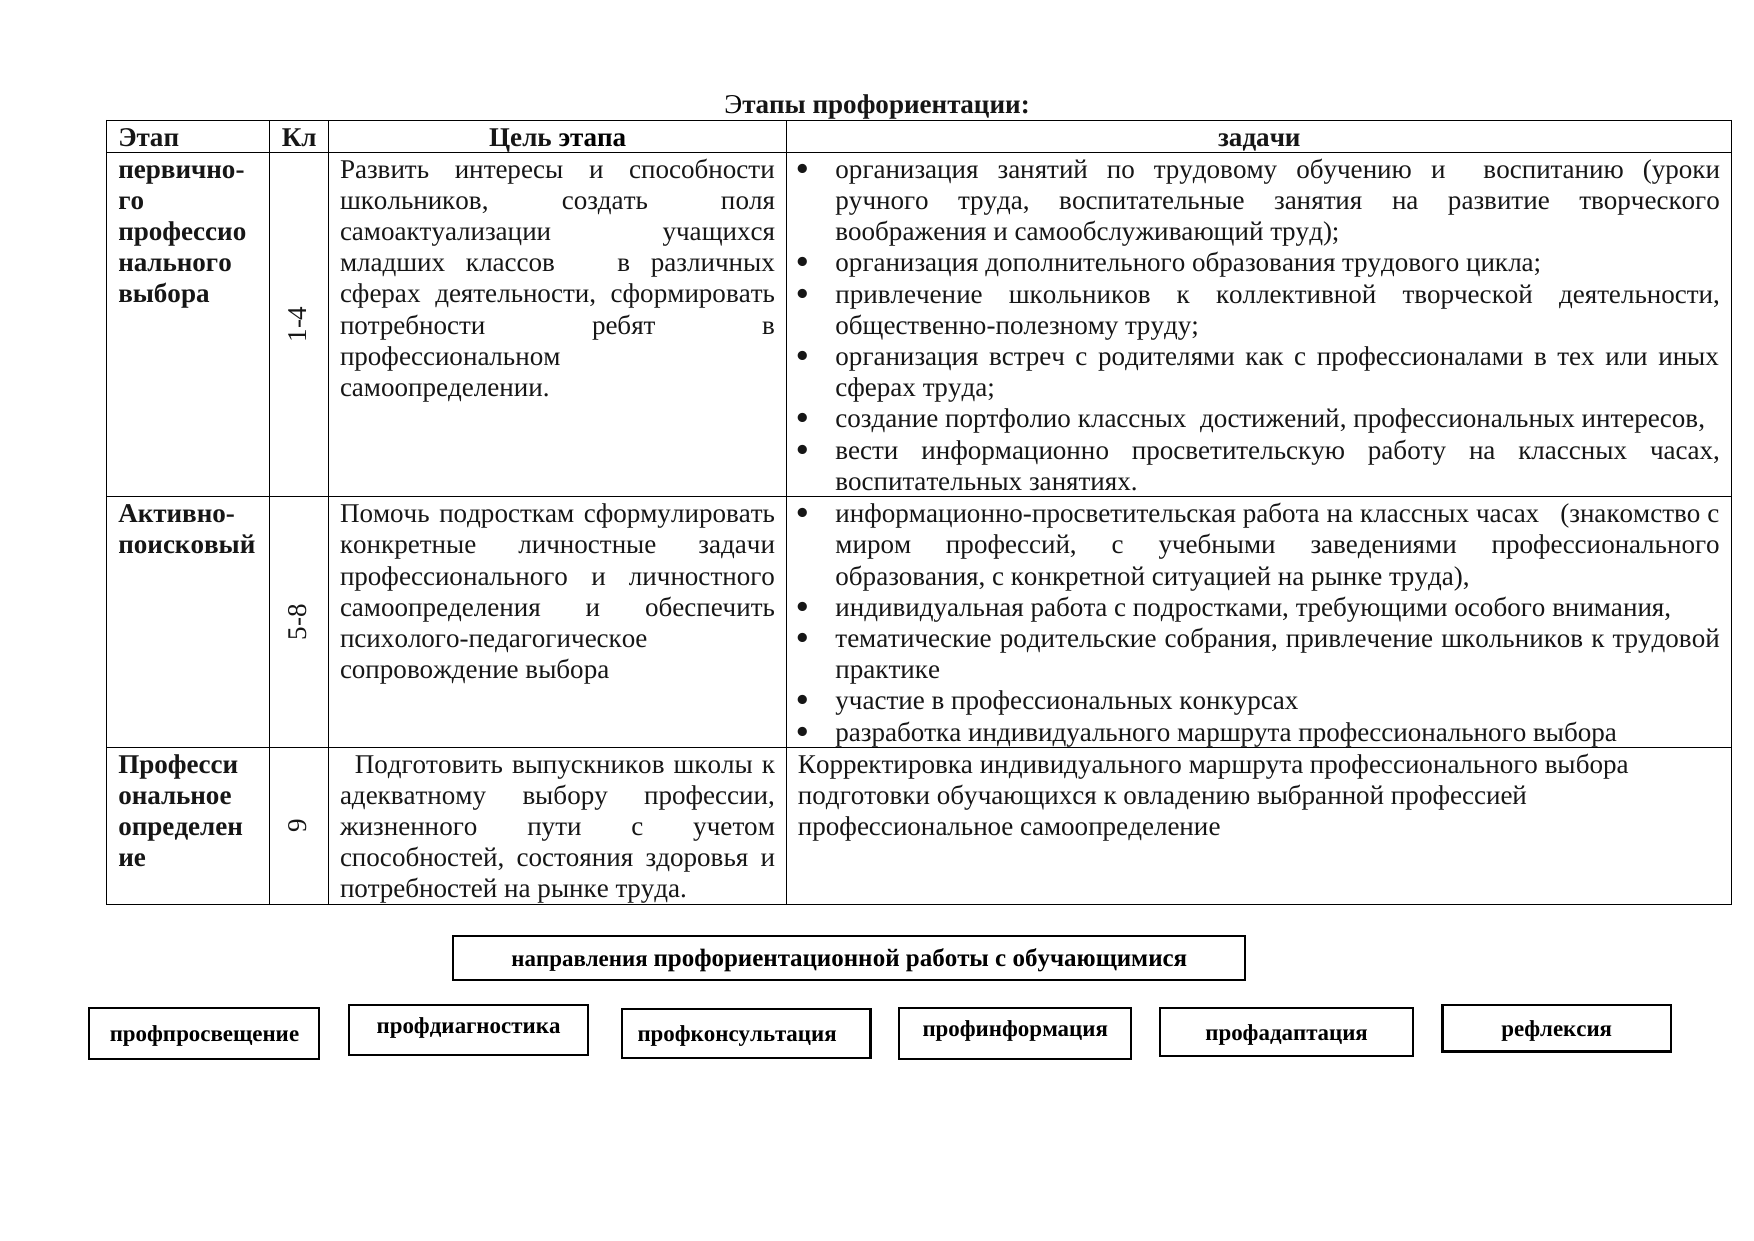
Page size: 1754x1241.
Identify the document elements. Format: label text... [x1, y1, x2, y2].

table_cell организация занятий по трудовому обучению и воспитанию (уроки ручного труда, воспитательные занятия на развитие творческого воображения и самообслуживающий труд); организация дополнительного образования трудового цикла; привлечение школьников к коллективной творческой деятельности, общественно-полезному труду; организация встреч с родителями как с профессионалами в тех или иных сферах труда; создание портфолио классных достижений, профессиональных интересов, вести информационно просветительскую работу на классных часах, воспитательных занятиях. [787, 153, 1731, 496]
table_cell 5-8 [270, 497, 328, 747]
table_cell 9 [270, 748, 328, 904]
table_cell Активно-поисковый [107, 497, 269, 747]
table_cell Подготовить выпускников школы к адекватному выбору профессии, жизненного пути с учетом способностей, состояния здоровья и потребностей на рынке труда. [329, 748, 786, 904]
table_header задачи [787, 121, 1731, 152]
table_cell Развить интересы и способности школьников, создать поля самоактуализации учащихся младших классов в различных сферах деятельности, сформировать потребности ребят в профессиональном самоопределении. [329, 153, 786, 496]
table_header Цель этапа [329, 121, 786, 152]
table_cell Корректировка индивидуального маршрута профессионального выбора подготовки обучающихся к овладению выбранной профессией профессиональное самоопределение [787, 748, 1731, 904]
table_cell первично-го профессионального выбора [107, 153, 269, 496]
text Этапы профориентации: [118, 89, 1636, 120]
table_cell Професси ональное определение [107, 748, 269, 904]
table_cell информационно-просветительская работа на классных часах (знакомство с миром профессий, с учебными заведениями профессионального образования, с конкретной ситуацией на рынке труда), индивидуальная работа с подростками, требующими особого внимания, тематические родительские собрания, привлечение школьников к трудовой практике участие в профессиональных конкурсах разработка индивидуального маршрута профессионального выбора [787, 497, 1731, 747]
table_cell Помочь подросткам сформулировать конкретные личностные задачи профессионального и личностного самоопределения и обеспечить психолого-педагогическое сопровождение выбора [329, 497, 786, 747]
table_cell 1-4 [270, 153, 328, 496]
table_header Кл [270, 121, 328, 152]
table_header Этап [107, 121, 269, 152]
